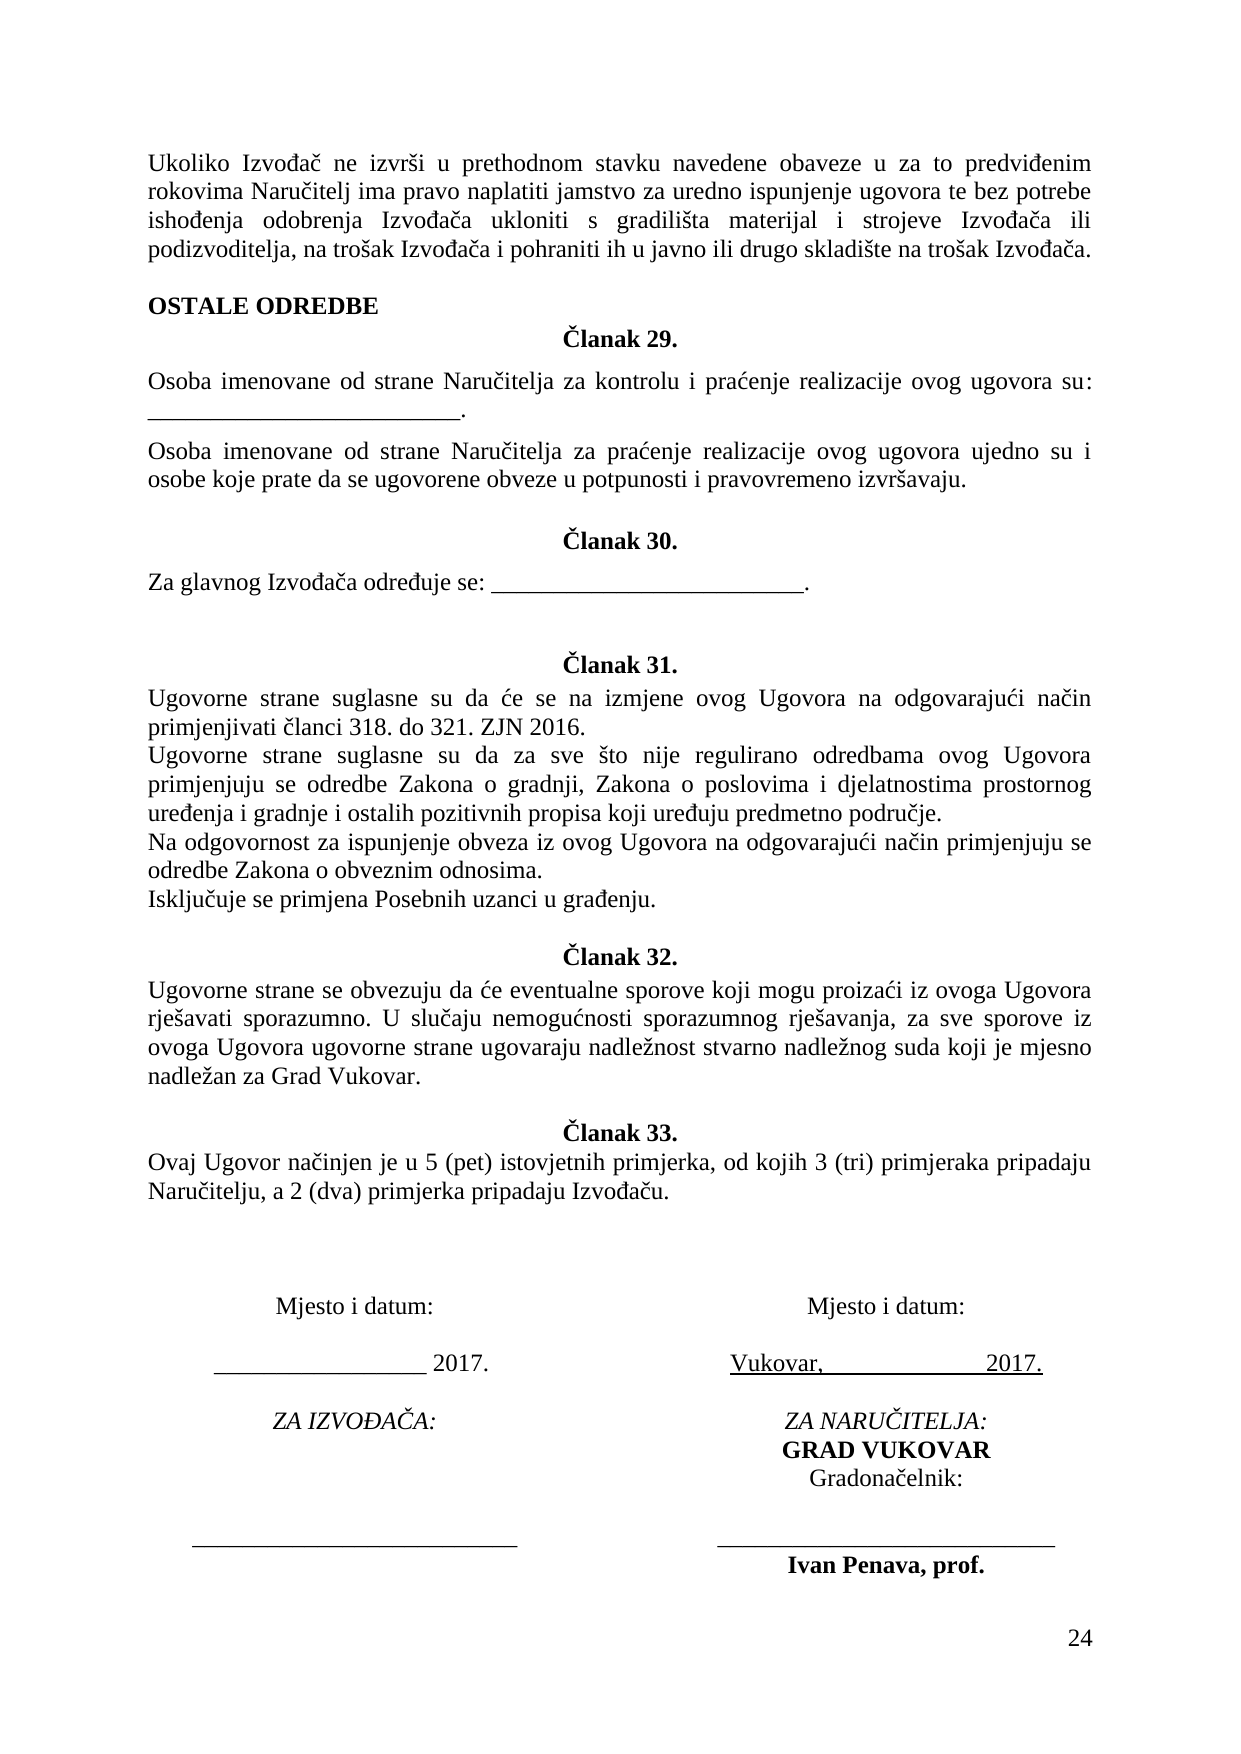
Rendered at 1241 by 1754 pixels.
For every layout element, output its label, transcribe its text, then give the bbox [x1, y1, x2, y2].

text Osoba imenovane od strane Naručitelja za praćenje realizacije ovog ugovora ujedno su i osobe koje prate da se ugovorene obveze u potpunosti i pravovremeno izvršavaju. [148, 436, 1092, 493]
text Za glavnog Izvođača određuje se: _________________________. [148, 567, 1092, 596]
text Osoba imenovane od strane Naručitelja za kontrolu i praćenje realizacije ovog ugovora su: _________________________. [148, 366, 1092, 423]
text ZA IZVOĐAČA: ZA NARUČITELJA: [148, 1406, 1092, 1435]
text Članak 30. [148, 526, 1092, 555]
text Gradonačelnik: [148, 1463, 1092, 1492]
text GRAD VUKOVAR [148, 1435, 1092, 1463]
text Ugovorne strane suglasne su da će se na izmjene ovog Ugovora na odgovarajući način primjenjivati članci 318. do 321. ZJN 2016. [148, 683, 1092, 741]
text _________________ 2017. Vukovar, 2017. [148, 1348, 1092, 1377]
text Na odgovornost za ispunjenje obveza iz ovog Ugovora na odgovarajući način primjenjuju se odredbe Zakona o obveznim odnosima. [148, 827, 1092, 884]
text Ovaj Ugovor načinjen je u 5 (pet) istovjetnih primjerka, od kojih 3 (tri) primjeraka pripadaju Naručitelju, a 2 (dva) primjerka pripadaju Izvođaču. [148, 1147, 1092, 1205]
text OSTALE ODREDBE [148, 291, 1092, 320]
text Članak 32. [148, 942, 1092, 971]
text Ugovorne strane se obvezuju da će eventualne sporove koji mogu proizaći iz ovoga Ugovora rješavati sporazumno. U slučaju nemogućnosti sporazumnog rješavanja, za sve sporove iz ovoga Ugovora ugovorne strane ugovaraju nadležnost stvarno nadležnog suda koji je mjesno nadležan za Grad Vukovar. [148, 975, 1092, 1090]
text __________________________ ___________________________ [148, 1521, 1092, 1550]
text Ugovorne strane suglasne su da za sve što nije regulirano odredbama ovog Ugovora primjenjuju se odredbe Zakona o gradnji, Zakona o poslovima i djelatnostima prostornog uređenja i gradnje i ostalih pozitivnih propisa koji uređuju predmetno područje. [148, 741, 1092, 827]
text Mjesto i datum: Mjesto i datum: [148, 1291, 1092, 1320]
text Članak 29. [148, 324, 1092, 353]
text Ukoliko Izvođač ne izvrši u prethodnom stavku navedene obaveze u za to predviđenim rokovima Naručitelj ima pravo naplatiti jamstvo za uredno ispunjenje ugovora te bez potrebe ishođenja odobrenja Izvođača ukloniti s gradilišta materijal i strojeve Izvođača ili podizvoditelja, na trošak Izvođača i pohraniti ih u javno ili drugo skladište na trošak Izvođača. [148, 148, 1092, 263]
text Članak 33. [148, 1118, 1092, 1147]
text Članak 31. [148, 650, 1092, 679]
text Ivan Penava, prof. [148, 1550, 1092, 1578]
text Isključuje se primjena Posebnih uzanci u građenju. [148, 884, 1092, 913]
